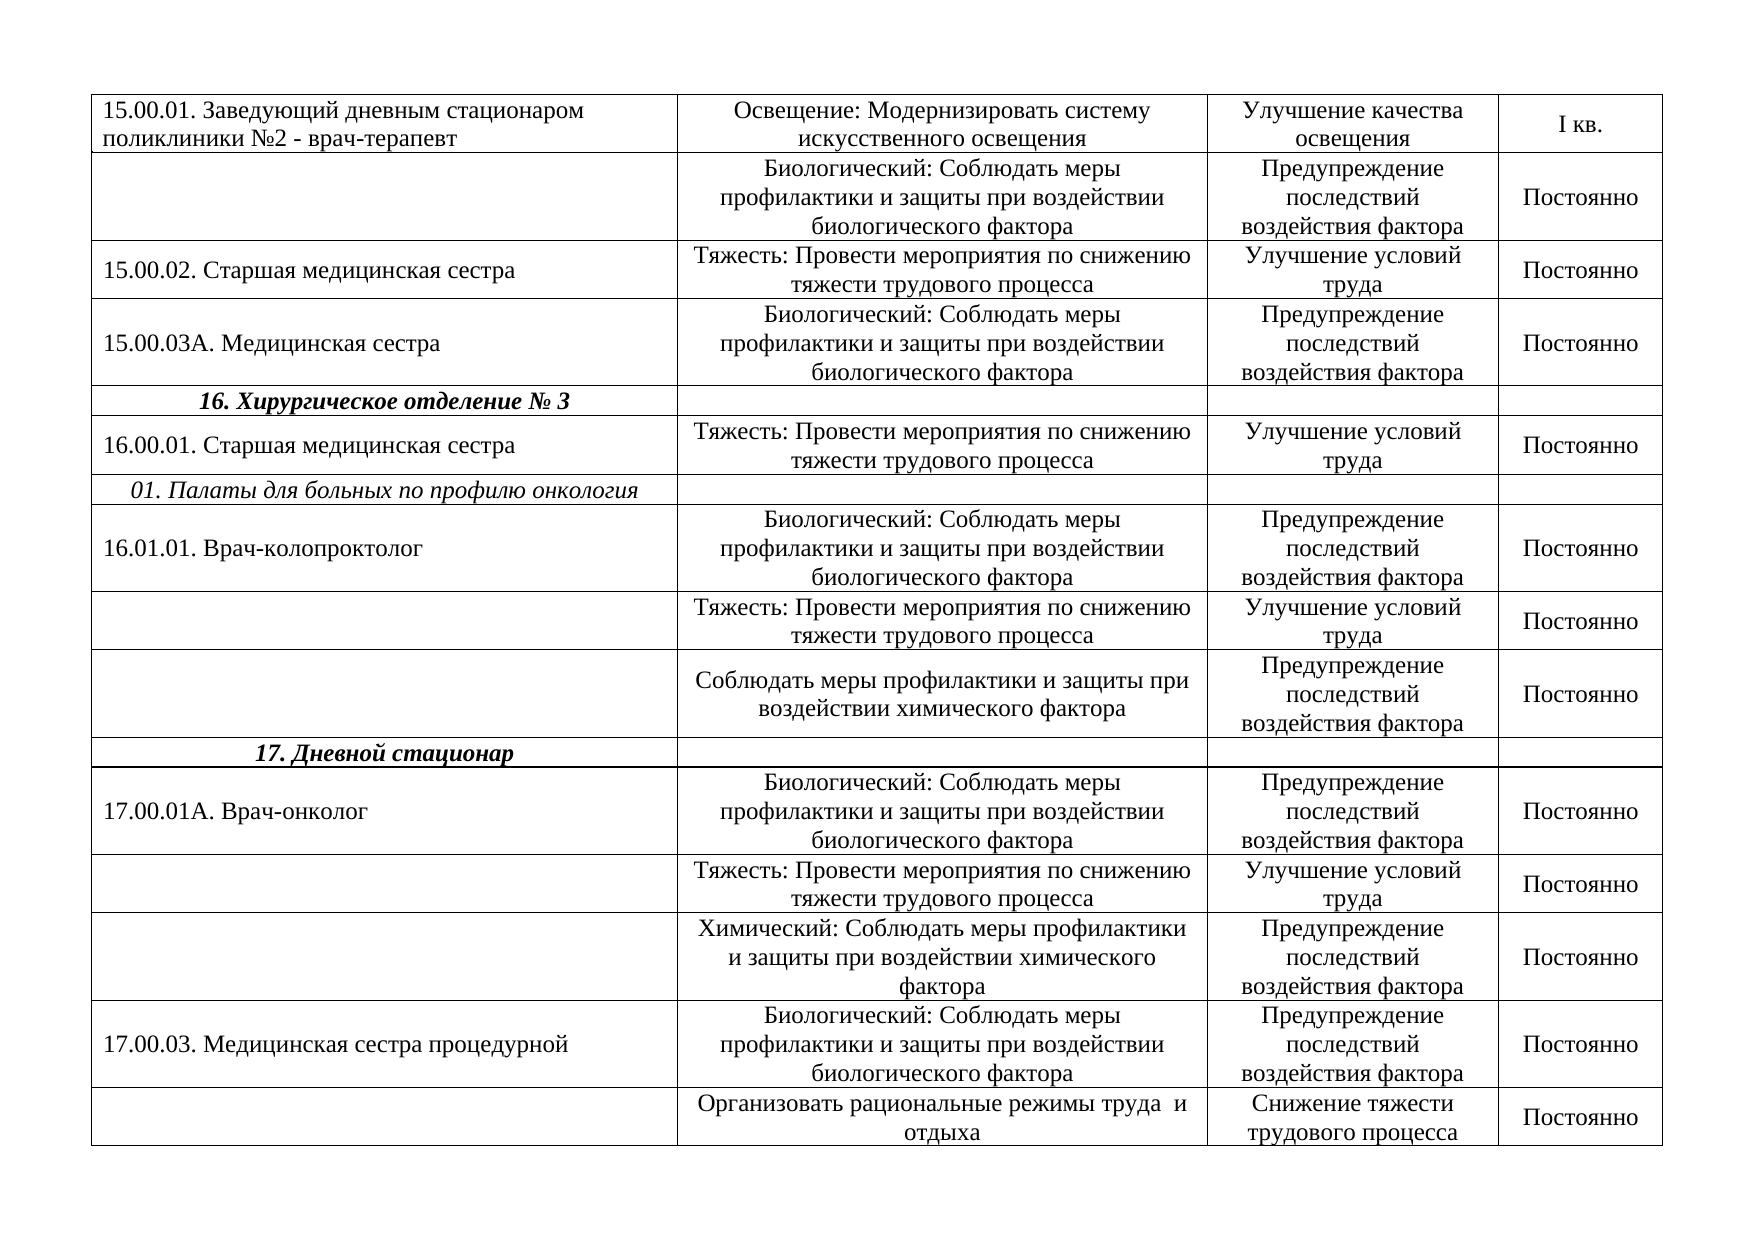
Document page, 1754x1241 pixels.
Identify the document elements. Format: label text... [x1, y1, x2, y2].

table_cell [678, 475, 1207, 503]
table_cell [1208, 475, 1498, 503]
table_cell Постоянно [1499, 241, 1662, 298]
table_cell Постоянно [1499, 416, 1662, 474]
table_cell 15.00.02. Старшая медицинская сестра [92, 241, 677, 298]
table_cell [92, 592, 677, 649]
table_cell Предупреждение последствий воздействия фактора [1208, 153, 1498, 239]
table_cell Предупреждение последствий воздействия фактора [1208, 913, 1498, 999]
table_cell [92, 650, 677, 737]
table_cell Предупреждение последствий воздействия фактора [1208, 768, 1498, 854]
table_cell Организовать рациональные режимы труда и отдыха [678, 1088, 1207, 1145]
table_cell [1208, 386, 1498, 415]
table_cell [92, 855, 677, 912]
table_cell Постоянно [1499, 768, 1662, 854]
table_cell Предупреждение последствий воздействия фактора [1208, 650, 1498, 737]
table_cell Постоянно [1499, 913, 1662, 999]
table_cell Улучшение условий труда [1208, 855, 1498, 912]
table_cell Предупреждение последствий воздействия фактора [1208, 299, 1498, 385]
table_cell Улучшение качества освещения [1208, 95, 1498, 152]
table_cell Постоянно [1499, 1088, 1662, 1145]
table_cell Постоянно [1499, 650, 1662, 737]
table_cell 01. Палаты для больных по профилю онкология [92, 475, 677, 503]
table_cell I кв. [1499, 95, 1662, 152]
table_cell Предупреждение последствий воздействия фактора [1208, 505, 1498, 591]
table_cell Биологический: Соблюдать меры профилактики и защиты при воздействии биологического фактора [678, 299, 1207, 385]
table_cell Освещение: Модернизировать систему искусственного освещения [678, 95, 1207, 152]
table_cell Биологический: Соблюдать меры профилактики и защиты при воздействии биологического фактора [678, 1001, 1207, 1087]
table_cell 17.00.03. Медицинская сестра процедурной [92, 1001, 677, 1087]
table_cell Улучшение условий труда [1208, 241, 1498, 298]
table_cell 16.01.01. Врач-колопроктолог [92, 505, 677, 591]
table_cell [92, 153, 677, 239]
table_cell Тяжесть: Провести мероприятия по снижению тяжести трудового процесса [678, 241, 1207, 298]
table_cell Биологический: Соблюдать меры профилактики и защиты при воздействии биологического фактора [678, 505, 1207, 591]
table_cell 17.00.01А. Врач-онколог [92, 768, 677, 854]
table_cell Тяжесть: Провести мероприятия по снижению тяжести трудового процесса [678, 855, 1207, 912]
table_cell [1208, 1001, 1498, 1087]
table_cell 16. Хирургическое отделение № 3 [92, 386, 677, 415]
table_cell 16.00.01. Старшая медицинская сестра [92, 416, 677, 474]
table_cell 15.00.03А. Медицинская сестра [92, 299, 677, 385]
table_cell Постоянно [1499, 299, 1662, 385]
table_cell [678, 738, 1207, 766]
table_cell 17. Дневной стационар [92, 738, 677, 766]
table_cell [1499, 738, 1662, 766]
table_cell Соблюдать меры профилактики и защиты при воздействии химического фактора [678, 650, 1207, 737]
table_cell [1499, 475, 1662, 503]
table_cell [92, 913, 677, 999]
table_cell [92, 1088, 677, 1145]
table_cell Тяжесть: Провести мероприятия по снижению тяжести трудового процесса [678, 416, 1207, 474]
table_cell [1499, 386, 1662, 415]
table_cell Биологический: Соблюдать меры профилактики и защиты при воздействии биологического фактора [678, 153, 1207, 239]
table_cell Снижение тяжести трудового процесса [1208, 1088, 1498, 1145]
table_cell Химический: Соблюдать меры профилактики и защиты при воздействии химического фактора [678, 913, 1207, 999]
table_cell Улучшение условий труда [1208, 592, 1498, 649]
table_cell Тяжесть: Провести мероприятия по снижению тяжести трудового процесса [678, 592, 1207, 649]
table_cell Постоянно [1499, 1001, 1662, 1087]
table_cell [678, 386, 1207, 415]
table_cell [1208, 738, 1498, 766]
table_cell Постоянно [1499, 592, 1662, 649]
table_cell Постоянно [1499, 153, 1662, 239]
table_cell 15.00.01. Заведующий дневным стационаром поликлиники №2 - врач-терапевт [92, 95, 677, 152]
table_cell Постоянно [1499, 505, 1662, 591]
table_cell Улучшение условий труда [1208, 416, 1498, 474]
table_cell Биологический: Соблюдать меры профилактики и защиты при воздействии биологического фактора [678, 768, 1207, 854]
table_cell Постоянно [1499, 855, 1662, 912]
